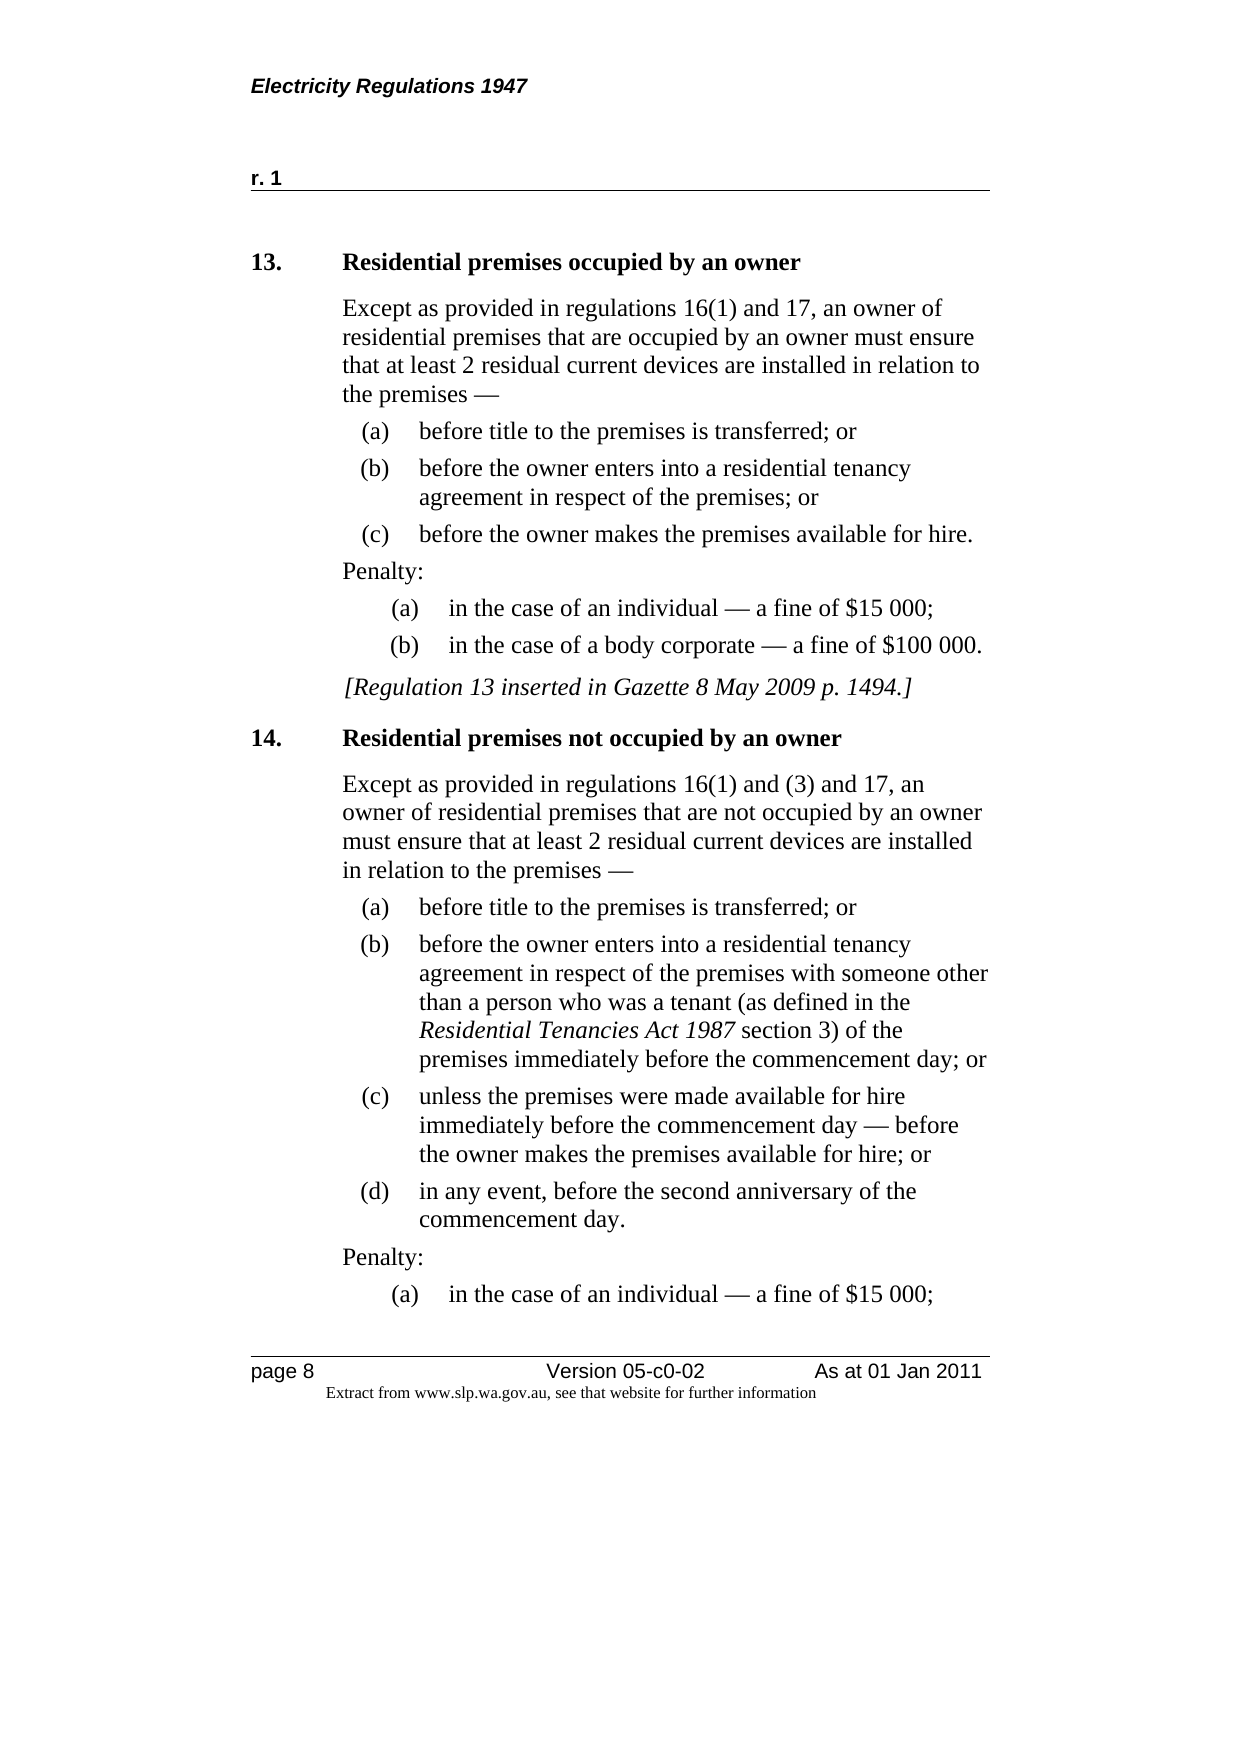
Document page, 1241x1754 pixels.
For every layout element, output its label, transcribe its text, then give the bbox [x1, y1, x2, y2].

text (a) before title to the premises is transferred; or [251, 416, 990, 445]
text (a) before title to the premises is transferred; or [251, 892, 990, 921]
text Except as provided in regulations 16(1) and (3) and 17, an owner of residential premises that are not occupied by an owner must ensure that at least 2 residual current devices are installed in relation to the premises — [251, 769, 990, 884]
text (d) in any event, before the second anniversary of the commencement day. [251, 1176, 990, 1233]
text Except as provided in regulations 16(1) and 17, an owner of residential premises that are occupied by an owner must ensure that at least 2 residual current devices are installed in relation to the premises — [251, 293, 990, 408]
text (a) in the case of an individual — a fine of $15 000; [251, 593, 990, 622]
text (b) before the owner enters into a residential tenancy agreement in respect of the premises with someone other than a person who was a tenant (as defined in the Residential Tenancies Act 1987 section 3) of the premises immediately before the commencement day; or [251, 929, 990, 1073]
text (a) in the case of an individual — a fine of $15 000; [251, 1279, 990, 1307]
subtitle 13. Residential premises occupied by an owner [251, 247, 990, 276]
text (c) before the owner makes the premises available for hire. [251, 519, 990, 548]
subtitle 14. Residential premises not occupied by an owner [251, 723, 990, 752]
text (c) unless the premises were made available for hire immediately before the commencement day — before the owner makes the premises available for hire; or [251, 1081, 990, 1167]
text [Regulation 13 inserted in Gazette 8 May 2009 p. 1494.] [251, 672, 990, 700]
text (b) in the case of a body corporate — a fine of $100 000. [251, 630, 990, 659]
text Penalty: [251, 556, 990, 585]
text (b) before the owner enters into a residential tenancy agreement in respect of the premises; or [251, 453, 990, 511]
text Penalty: [251, 1242, 990, 1270]
